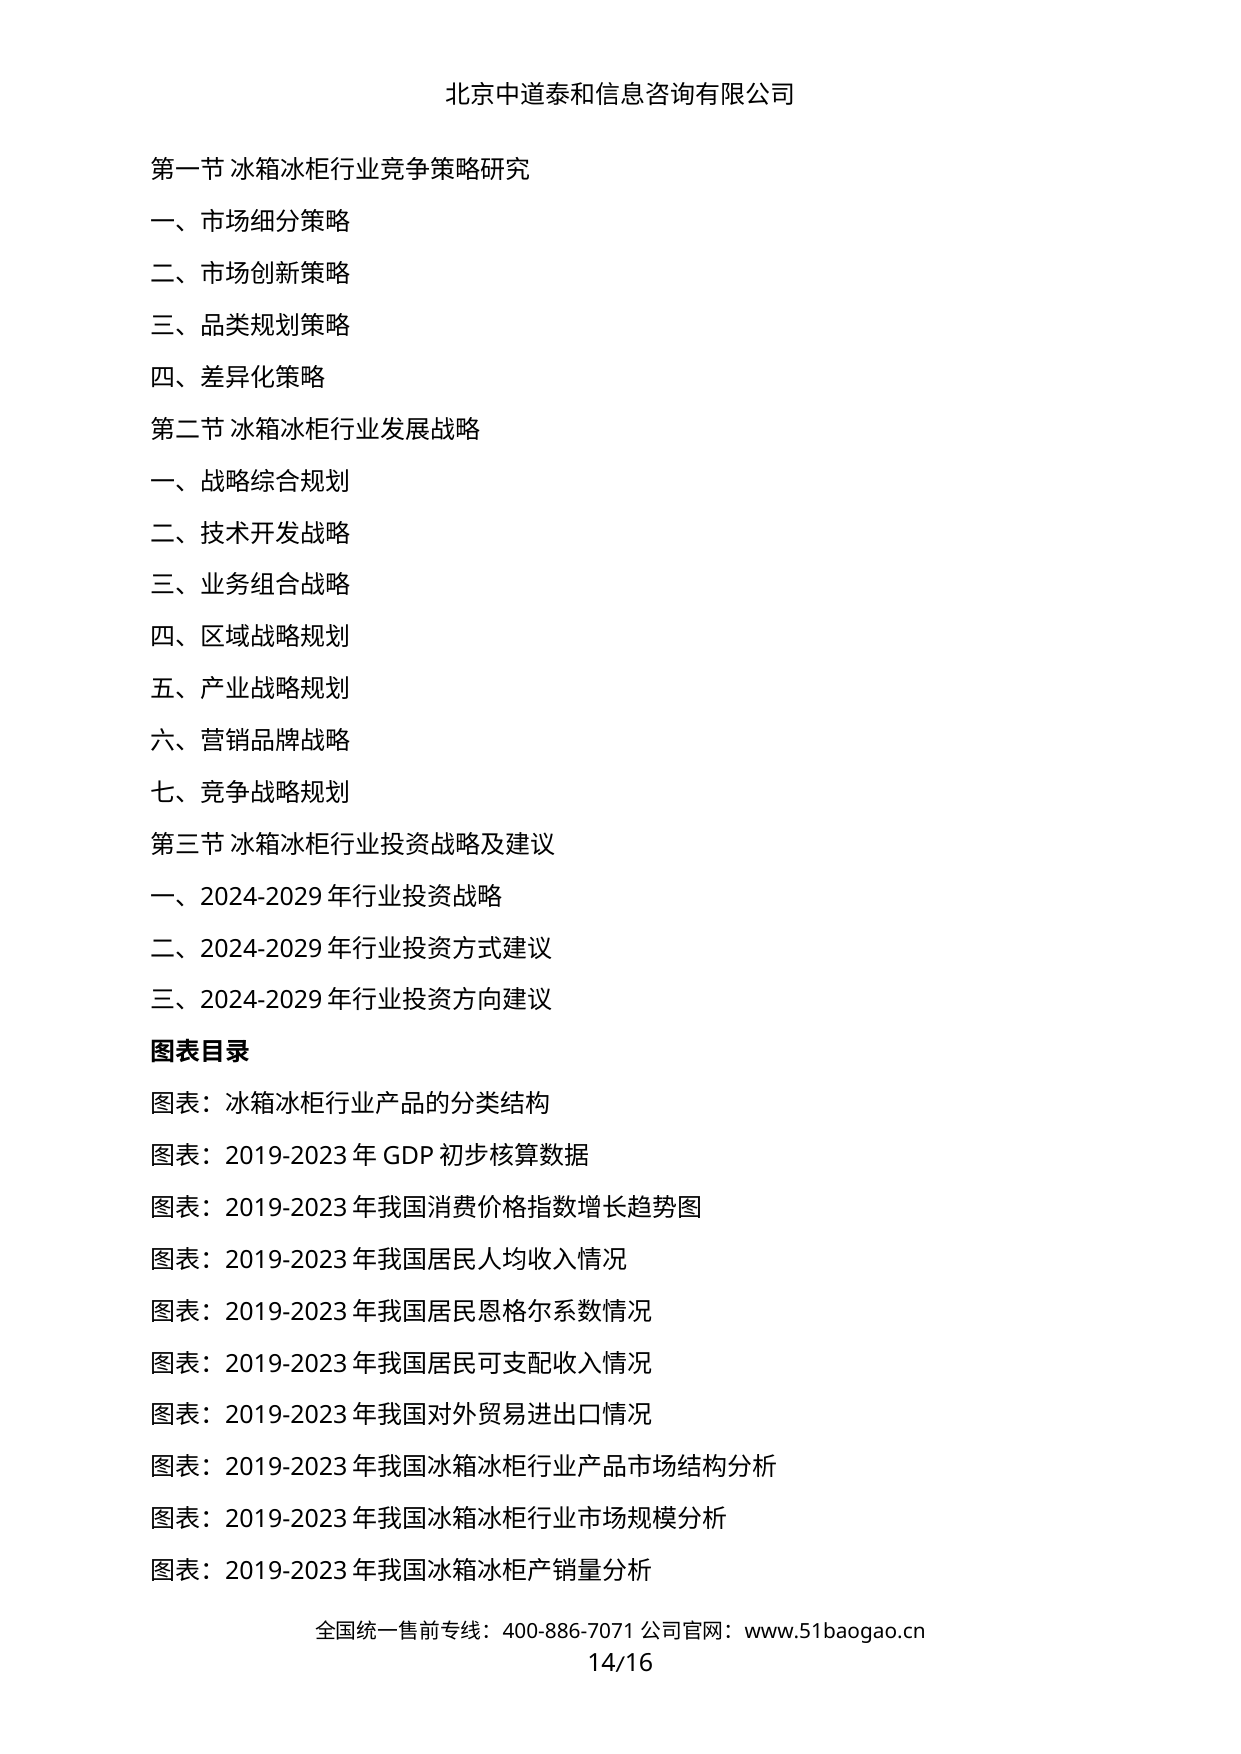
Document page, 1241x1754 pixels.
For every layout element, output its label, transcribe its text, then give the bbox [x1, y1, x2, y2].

text 图表：2019-2023年我国居民人均收入情况 [150, 1239, 1090, 1276]
text 第二节 冰箱冰柜行业发展战略 [150, 409, 1090, 446]
text 图表：2019-2023年我国冰箱冰柜行业产品市场结构分析 [150, 1447, 1090, 1483]
text 图表：2019-2023年我国居民可支配收入情况 [150, 1343, 1090, 1379]
text 二、技术开发战略 [150, 513, 1090, 549]
text 三、业务组合战略 [150, 565, 1090, 601]
text 三、品类规划策略 [150, 306, 1090, 342]
text 三、2024-2029年行业投资方向建议 [150, 980, 1090, 1016]
text 二、2024-2029年行业投资方式建议 [150, 928, 1090, 964]
text 图表：2019-2023年我国冰箱冰柜产销量分析 [150, 1551, 1090, 1587]
text 图表：2019-2023年我国对外贸易进出口情况 [150, 1395, 1090, 1431]
text 图表目录 [150, 1032, 1090, 1068]
text 四、差异化策略 [150, 357, 1090, 394]
text 第一节 冰箱冰柜行业竞争策略研究 [150, 150, 1090, 186]
text 一、2024-2029年行业投资战略 [150, 876, 1090, 912]
text 图表：2019-2023年我国冰箱冰柜行业市场规模分析 [150, 1499, 1090, 1535]
text 二、市场创新策略 [150, 254, 1090, 290]
text 六、营销品牌战略 [150, 721, 1090, 757]
text 一、市场细分策略 [150, 202, 1090, 238]
text 图表：冰箱冰柜行业产品的分类结构 [150, 1084, 1090, 1120]
text 七、竞争战略规划 [150, 772, 1090, 809]
text 一、战略综合规划 [150, 461, 1090, 497]
text 图表：2019-2023年GDP初步核算数据 [150, 1136, 1090, 1172]
text 图表：2019-2023年我国居民恩格尔系数情况 [150, 1291, 1090, 1327]
text 第三节 冰箱冰柜行业投资战略及建议 [150, 824, 1090, 861]
text 四、区域战略规划 [150, 617, 1090, 653]
text 图表：2019-2023年我国消费价格指数增长趋势图 [150, 1187, 1090, 1224]
text 五、产业战略规划 [150, 669, 1090, 705]
